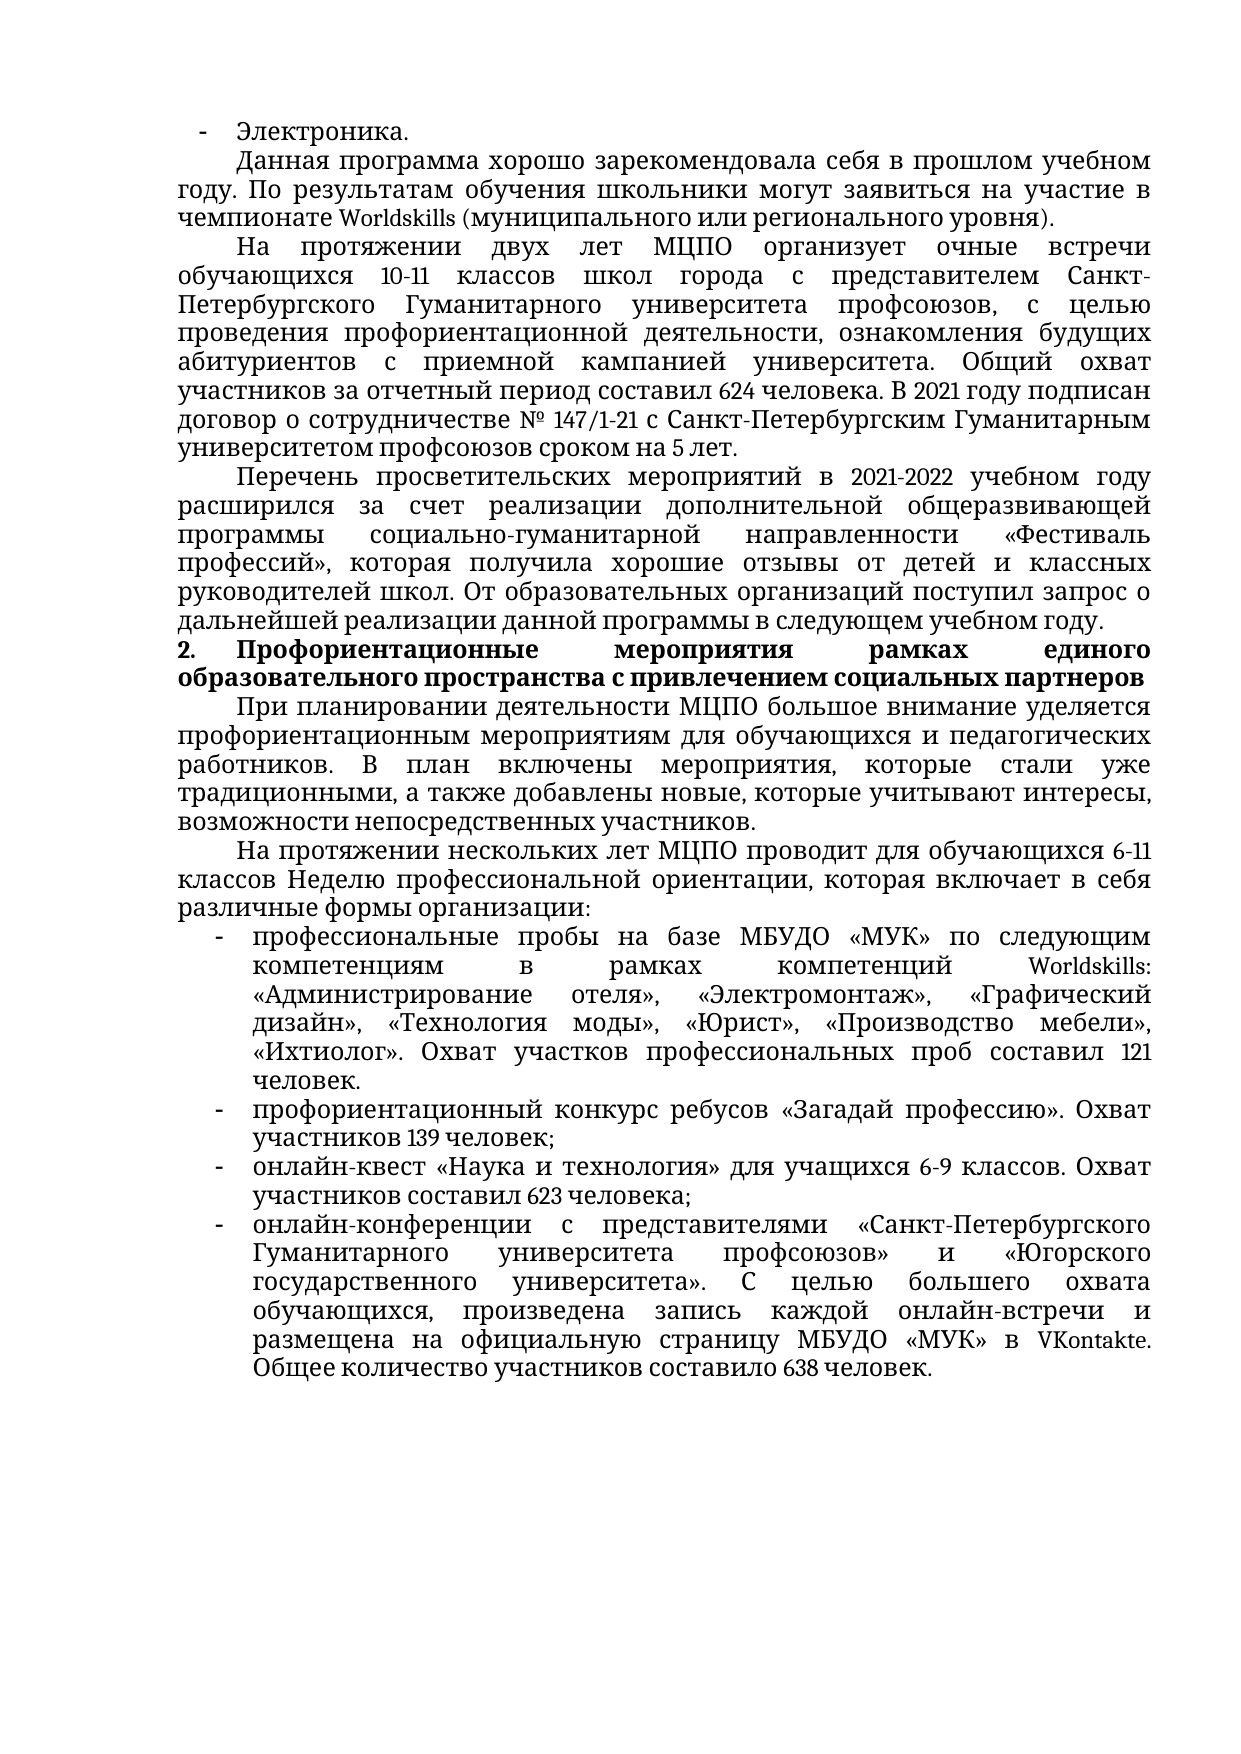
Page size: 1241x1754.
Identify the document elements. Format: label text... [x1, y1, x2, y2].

text Перечень просветительских мероприятий в 2021-2022 учебном году расширился за счет реализации дополнительной общеразвивающей программы социально-гуманитарной направленности «Фестиваль профессий», которая получила хорошие отзывы от детей и классных руководителей школ. От образовательных организаций поступил запрос о дальнейшей реализации данной программы в следующем учебном году. [177, 463, 1152, 636]
list онлайн-конференции с представителями «Санкт-Петербургского Гуманитарного университета профсоюзов» и «Югорского государственного университета». С целью большего охвата обучающихся, произведена запись каждой онлайн-встречи и размещена на официальную страницу МБУДО «МУК» в VKontakte. Общее количество участников составило 638 человек. [215, 1211, 1152, 1383]
text При планировании деятельности МЦПО большое внимание уделяется профориентационным мероприятиям для обучающихся и педагогических работников. В план включены мероприятия, которые стали уже традиционными, а также добавлены новые, которые учитывают интересы, возможности непосредственных участников. [177, 693, 1152, 837]
list Профориентационные мероприятия рамках единого образовательного пространства с привлечением социальных партнеров [177, 636, 1152, 693]
text На протяжении нескольких лет МЦПО проводит для обучающихся 6-11 классов Неделю профессиональной ориентации, которая включает в себя различные формы организации: [177, 837, 1152, 923]
list профориентационный конкурс ребусов «Загадай профессию». Охват участников 139 человек; [215, 1096, 1152, 1153]
list профессиональные пробы на базе МБУДО «МУК» по следующим компетенциям в рамках компетенций Worldskills: «Администрирование отеля», «Электромонтаж», «Графический дизайн», «Технология моды», «Юрист», «Производство мебели», «Ихтиолог». Охват участков профессиональных проб составил 121 человек. [215, 923, 1152, 1096]
list онлайн-квест «Наука и технология» для учащихся 6-9 классов. Охват участников составил 623 человека; [215, 1153, 1152, 1211]
text Данная программа хорошо зарекомендовала себя в прошлом учебном году. По результатам обучения школьники могут заявиться на участие в чемпионате Worldskills (муниципального или регионального уровня). [177, 147, 1152, 233]
text На протяжении двух лет МЦПО организует очные встречи обучающихся 10-11 классов школ города с представителем Санкт-Петербургского Гуманитарного университета профсоюзов, с целью проведения профориентационной деятельности, ознакомления будущих абитуриентов с приемной кампанией университета. Общий охват участников за отчетный период составил 624 человека. В 2021 году подписан договор о сотрудничестве № 147/1-21 с Санкт-Петербургским Гуманитарным университетом профсоюзов сроком на 5 лет. [177, 233, 1152, 463]
list Электроника. [199, 118, 1152, 147]
